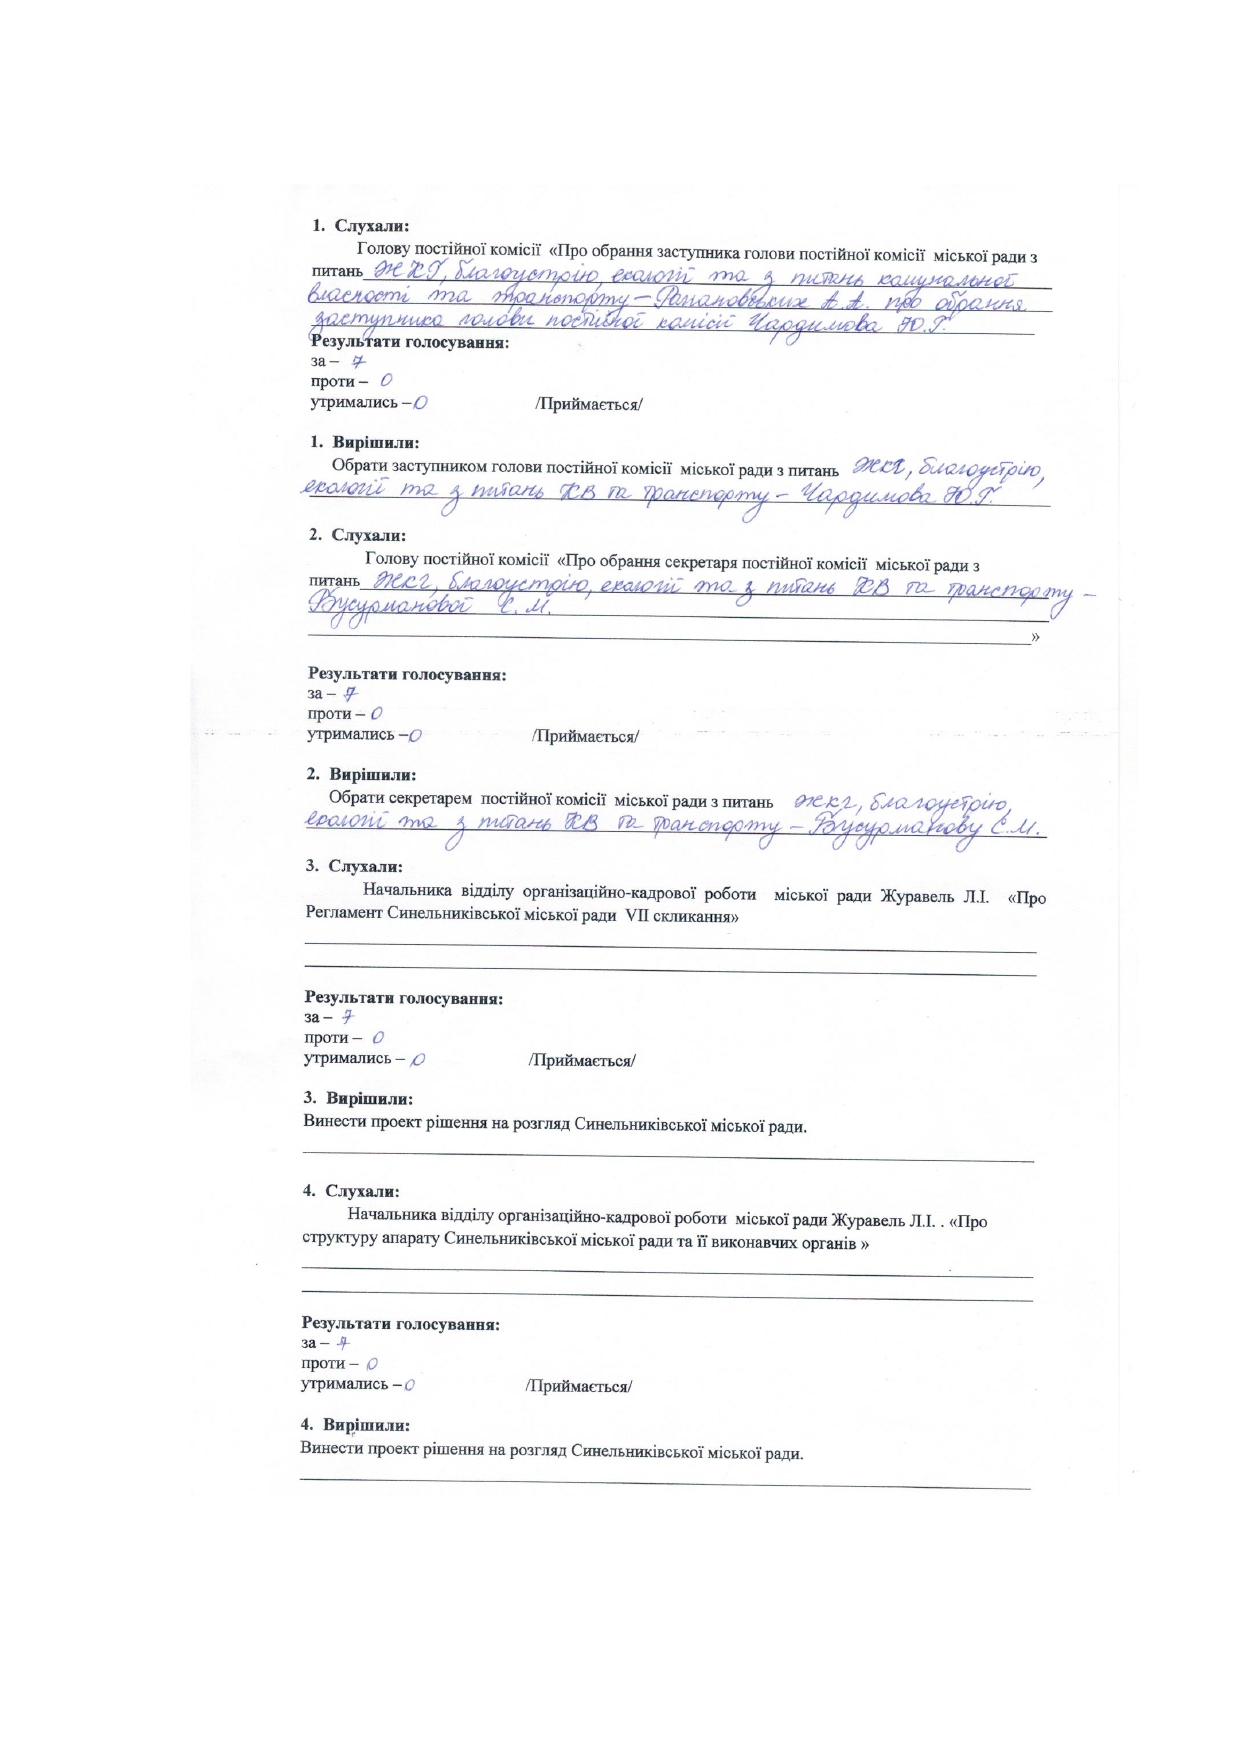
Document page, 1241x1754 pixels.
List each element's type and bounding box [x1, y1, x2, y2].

picture [177, 171, 1152, 1511]
